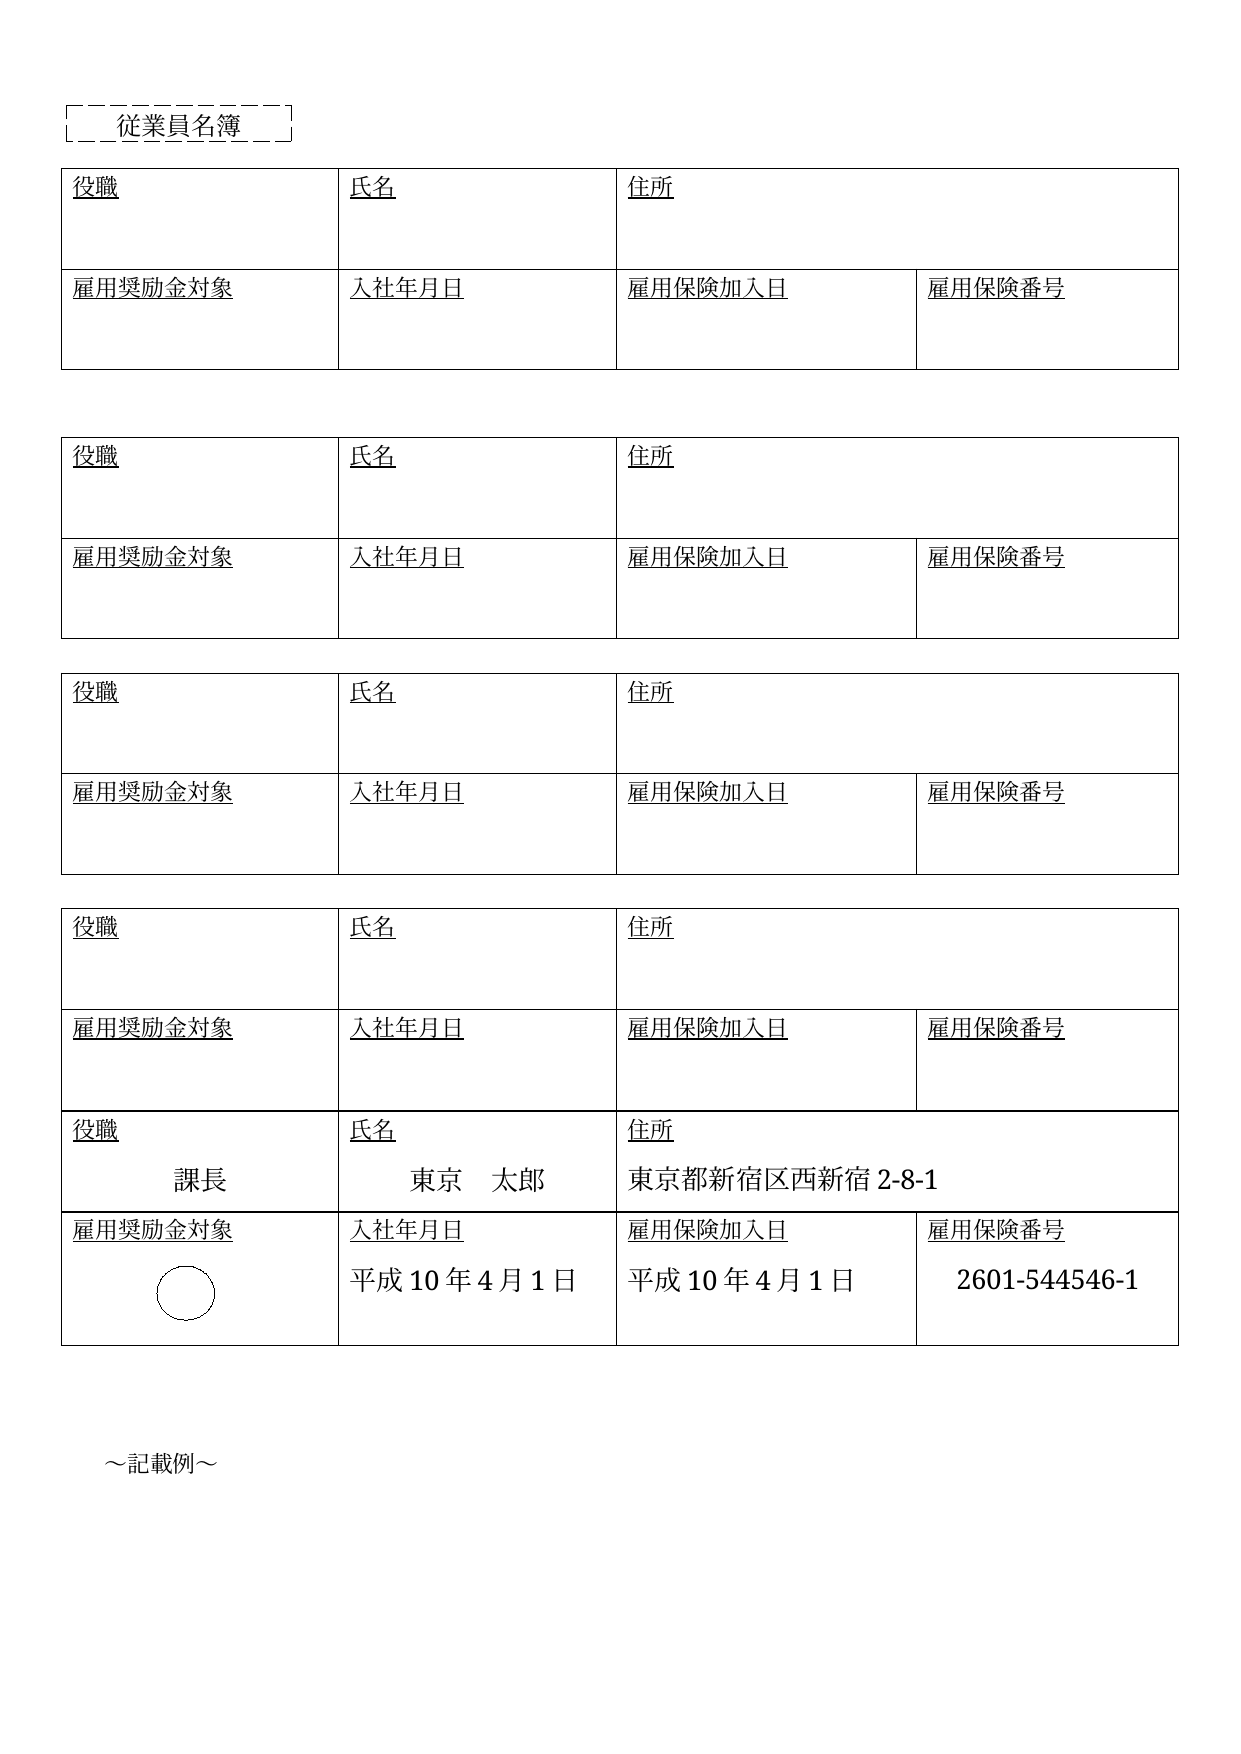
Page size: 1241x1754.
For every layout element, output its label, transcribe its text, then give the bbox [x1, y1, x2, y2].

table_cell 雇用保険番号 [917, 270, 1178, 369]
table_header 住所 [617, 438, 1178, 537]
table_cell 雇用保険加入日 [617, 270, 916, 369]
table_cell 入社年月日 [339, 539, 616, 638]
table_header 氏名 [339, 169, 616, 268]
table_cell 雇用保険番号 [917, 1010, 1178, 1110]
table_header 役職 [62, 438, 338, 537]
table_header 氏名 [339, 438, 616, 537]
table_cell 入社年月日 [339, 270, 616, 369]
table_cell 雇用保険番号 [917, 774, 1178, 874]
table_cell 雇用奨励金対象 [62, 1213, 338, 1345]
table_header 氏名 [339, 674, 616, 773]
table_header 住所 [617, 674, 1178, 773]
table_cell 雇用保険加入日 [617, 539, 916, 638]
table_header 住所 [617, 909, 1178, 1009]
table_cell 雇用保険加入日 [617, 1010, 916, 1110]
table_cell 入社年月日 平成10年4月1日 [339, 1213, 616, 1345]
table_cell 雇用奨励金対象 [62, 539, 338, 638]
table_header 役職 [62, 674, 338, 773]
table_cell 雇用保険番号 [917, 539, 1178, 638]
text ～記載例～ [104, 1446, 1136, 1479]
table_header 氏名 [339, 909, 616, 1009]
table_cell 雇用奨励金対象 [62, 1010, 338, 1110]
table_cell 入社年月日 [339, 774, 616, 874]
table_header 役職 [62, 169, 338, 268]
table_header 住所 東京都新宿区西新宿2-8-1 [617, 1112, 1178, 1211]
table_header 役職 課長 [62, 1112, 338, 1211]
table_cell 雇用保険加入日 平成10年4月1日 [617, 1213, 916, 1345]
table_cell 入社年月日 [339, 1010, 616, 1110]
table_cell 雇用奨励金対象 [62, 774, 338, 874]
table_header 役職 [62, 909, 338, 1009]
table_cell 雇用奨励金対象 [62, 270, 338, 369]
table_cell 雇用保険加入日 [617, 774, 916, 874]
table_header 住所 [617, 169, 1178, 268]
table_header 氏名 東京 太郎 [339, 1112, 616, 1211]
table_cell 雇用保険番号 2601-544546-1 [917, 1213, 1178, 1345]
